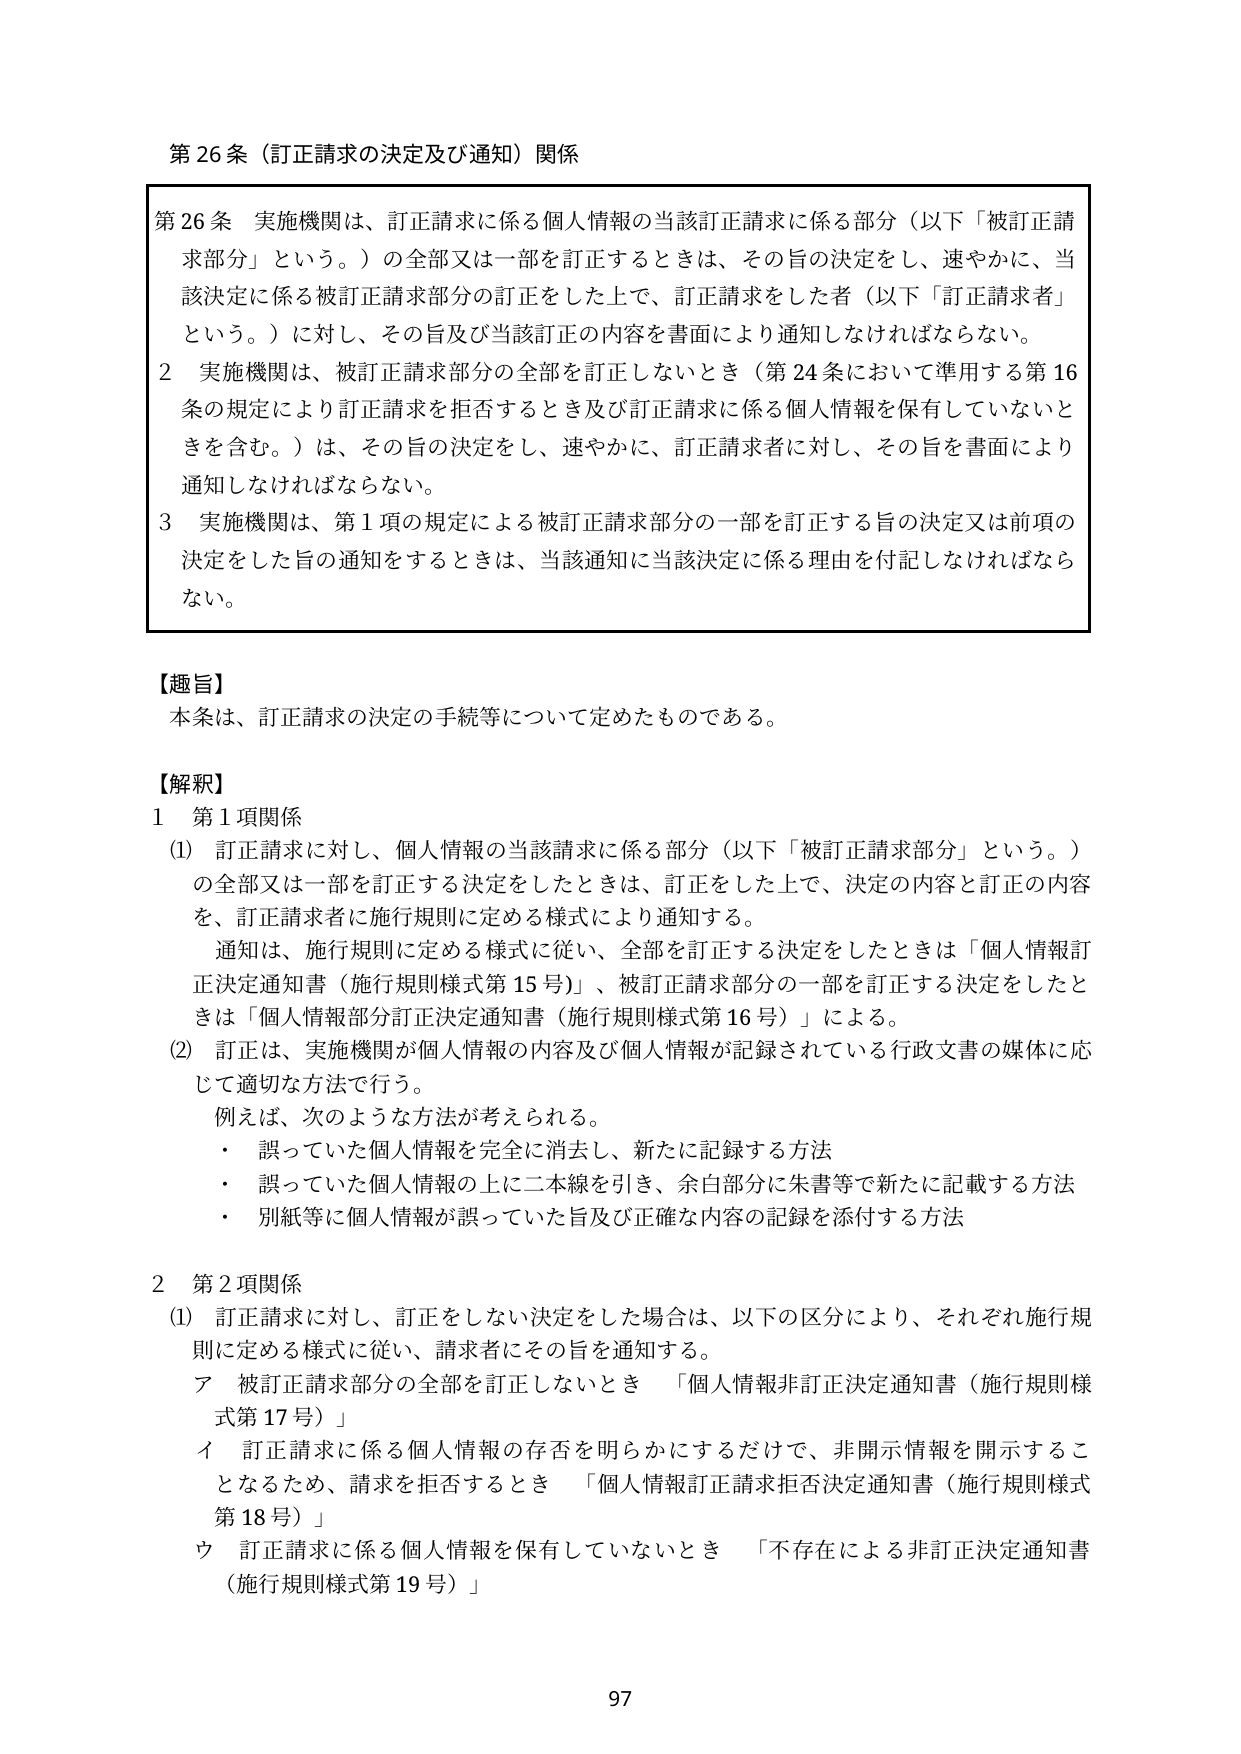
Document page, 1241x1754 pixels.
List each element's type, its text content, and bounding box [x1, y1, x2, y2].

text 【趣旨】 [148, 666, 1092, 699]
text 第26条（訂正請求の決定及び通知）関係 [148, 136, 1092, 169]
text ウ 訂正請求に係る個人情報を保有していないとき 「不存在による非訂正決定通知書（施行規則様式第19号）」 [148, 1532, 1092, 1599]
text １ 第１項関係 [148, 799, 1092, 832]
text ⑵ 訂正は、実施機関が個人情報の内容及び個人情報が記録されている行政文書の媒体に応じて適切な方法で行う。 [148, 1032, 1092, 1099]
text 【解釈】 [148, 766, 1092, 799]
text ア 被訂正請求部分の全部を訂正しないとき 「個人情報非訂正決定通知書（施行規則様式第17号）」 [148, 1366, 1092, 1432]
text ⑴ 訂正請求に対し、個人情報の当該請求に係る部分（以下「被訂正請求部分」という。）の全部又は一部を訂正する決定をしたときは、訂正をした上で、決定の内容と訂正の内容を、訂正請求者に施行規則に定める様式により通知する。 [148, 832, 1092, 932]
text イ 訂正請求に係る個人情報の存否を明らかにするだけで、非開示情報を開示するこ となるため、請求を拒否するとき 「個人情報訂正請求拒否決定通知書（施行規則様式第18号）」 [148, 1432, 1092, 1532]
text ２ 第２項関係 [148, 1266, 1092, 1299]
text 本条は、訂正請求の決定の手続等について定めたものである。 [148, 699, 1092, 732]
text ・ 別紙等に個人情報が誤っていた旨及び正確な内容の記録を添付する方法 [148, 1199, 1092, 1232]
text ・ 誤っていた個人情報を完全に消去し、新たに記録する方法 [148, 1132, 1092, 1166]
text ・ 誤っていた個人情報の上に二本線を引き、余白部分に朱書等で新たに記載する方法 [148, 1166, 1092, 1199]
text 通知は、施行規則に定める様式に従い、全部を訂正する決定をしたときは「個人情報訂正決定通知書（施行規則様式第15号)」、被訂正請求部分の一部を訂正する決定をしたときは「個人情報部分訂正決定通知書（施行規則様式第16号）」による。 [148, 932, 1092, 1032]
text ⑴ 訂正請求に対し、訂正をしない決定をした場合は、以下の区分により、それぞれ施行規則に定める様式に従い、請求者にその旨を通知する。 [148, 1299, 1092, 1366]
text 例えば、次のような方法が考えられる。 [148, 1099, 1092, 1132]
